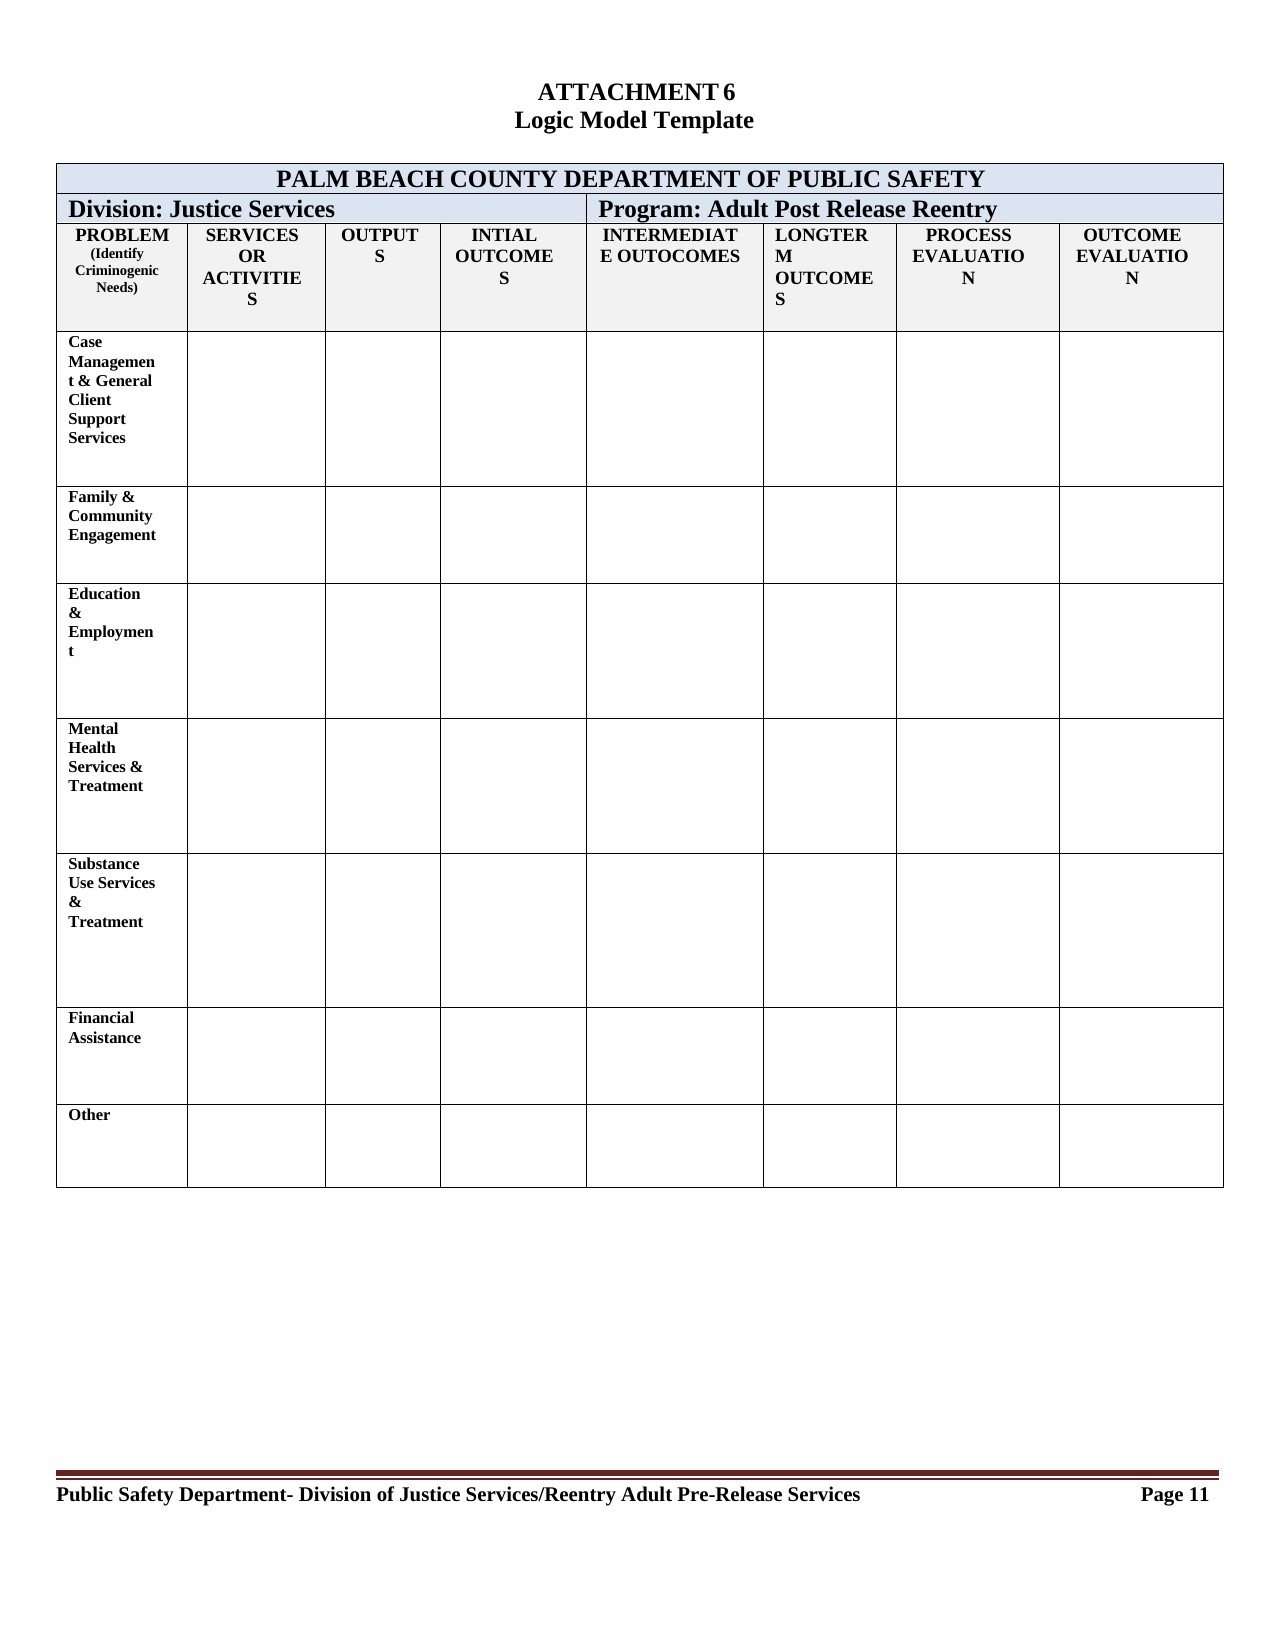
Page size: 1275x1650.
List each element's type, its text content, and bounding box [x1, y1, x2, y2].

table_cell [326, 584, 440, 718]
table_cell [1060, 487, 1223, 582]
table_cell [897, 1008, 1059, 1104]
table_cell [587, 1105, 763, 1187]
table_cell LONGTERM OUTCOMES [764, 224, 896, 331]
table_cell OUTCOME EVALUATION [1060, 224, 1223, 331]
table_cell [1060, 854, 1223, 1007]
table_cell [441, 1008, 586, 1104]
table_cell [441, 584, 586, 718]
table_cell [188, 332, 325, 486]
table_cell OUTPUTS [326, 224, 440, 331]
table_cell [441, 1105, 586, 1187]
table_cell [1060, 584, 1223, 718]
table_cell [188, 584, 325, 718]
table_cell [897, 719, 1059, 853]
table_cell [326, 719, 440, 853]
table_cell INTERMEDIATE OUTOCOMES [587, 224, 763, 331]
table_cell [764, 487, 896, 582]
table_cell [326, 1105, 440, 1187]
table_cell [326, 1008, 440, 1104]
table_cell [764, 1008, 896, 1104]
table_cell Other [57, 1105, 187, 1187]
table_cell Program: Adult Post Release Reentry [587, 194, 1223, 222]
table_cell [188, 1008, 325, 1104]
table_cell Education & Employment [57, 584, 187, 718]
table_cell [897, 584, 1059, 718]
table_cell Substance Use Services & Treatment [57, 854, 187, 1007]
table_cell [897, 1105, 1059, 1187]
table_cell [441, 719, 586, 853]
table_cell PROBLEM (Identify Criminogenic Needs) [57, 224, 187, 331]
table_cell Division: Justice Services [57, 194, 586, 222]
table_header PALM BEACH COUNTY DEPARTMENT OF PUBLIC SAFETY [57, 164, 1223, 193]
table_cell [764, 854, 896, 1007]
table_cell [897, 332, 1059, 486]
table_cell [764, 719, 896, 853]
table_cell [326, 854, 440, 1007]
table_cell Family & Community Engagement [57, 487, 187, 582]
table_cell [764, 1105, 896, 1187]
table_cell Case Management & General Client Support Services [57, 332, 187, 486]
table_cell [1060, 332, 1223, 486]
table_cell [897, 487, 1059, 582]
table_cell Mental Health Services & Treatment [57, 719, 187, 853]
table_cell [188, 854, 325, 1007]
table_cell PROCESS EVALUATION [897, 224, 1059, 331]
table_cell [1060, 719, 1223, 853]
table_cell [188, 719, 325, 853]
table_cell [441, 487, 586, 582]
table_cell Financial Assistance [57, 1008, 187, 1104]
table_cell [326, 332, 440, 486]
table_cell [587, 1008, 763, 1104]
table_cell [764, 332, 896, 486]
table_cell [587, 487, 763, 582]
table_cell [326, 487, 440, 582]
table_cell SERVICES OR ACTIVITIES [188, 224, 325, 331]
subtitle ATTACHMENT 6 [175, 77, 1100, 105]
table_cell [188, 1105, 325, 1187]
table_cell [441, 332, 586, 486]
table_cell [587, 719, 763, 853]
table_cell [441, 854, 586, 1007]
table_cell INTIAL OUTCOMES [441, 224, 586, 331]
table_cell [897, 854, 1059, 1007]
table_cell [587, 332, 763, 486]
table_cell [1060, 1008, 1223, 1104]
text Logic Model Template [56, 105, 1200, 134]
table_cell [764, 584, 896, 718]
table_cell [188, 487, 325, 582]
table_cell [1060, 1105, 1223, 1187]
table_cell [587, 584, 763, 718]
table_cell [587, 854, 763, 1007]
